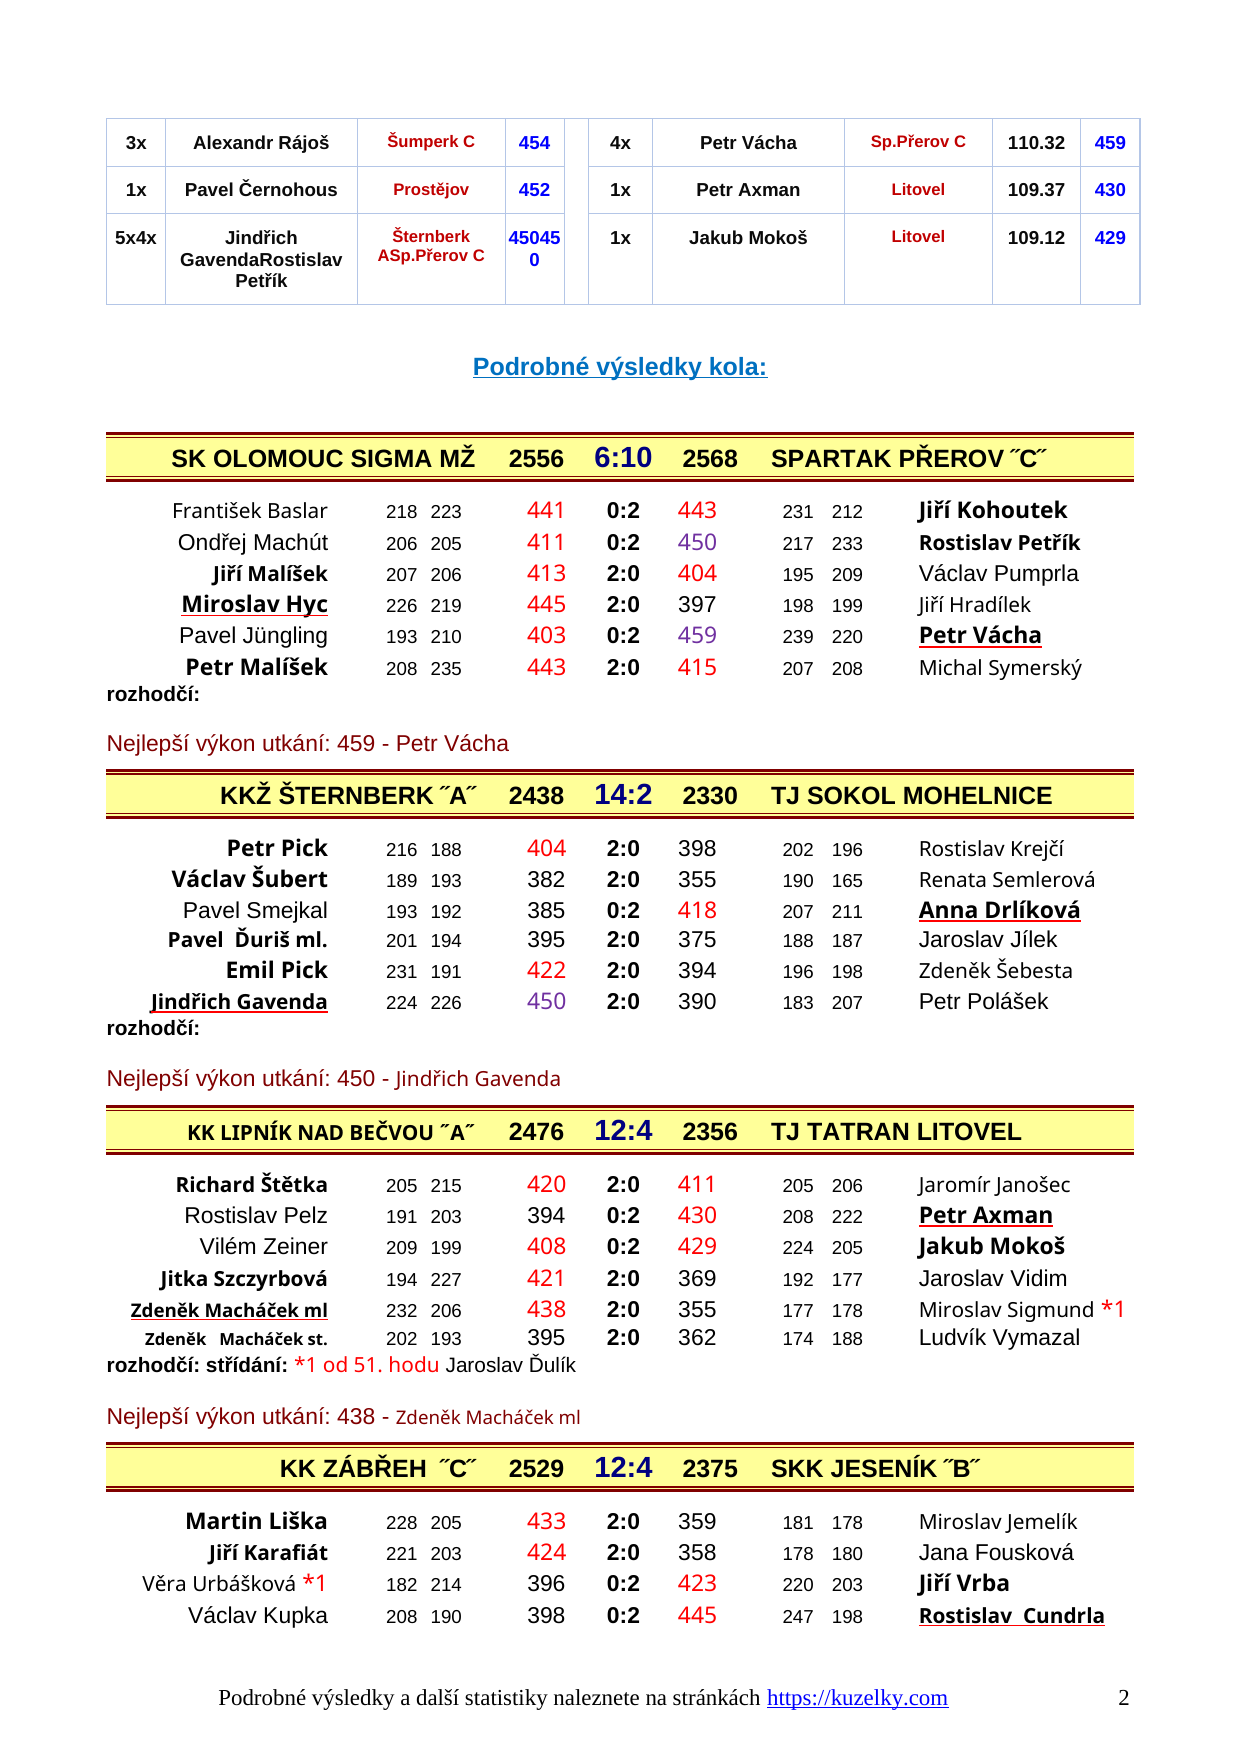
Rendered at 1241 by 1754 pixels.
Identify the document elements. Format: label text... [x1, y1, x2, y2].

table_cell Sp.Přerov C [845, 119, 992, 166]
table_cell 5x [107, 214, 165, 304]
text František Baslar 218 223 441 0:2 443 231 212 Jiří Kohoutek [106, 494, 1134, 526]
text rozhodčí: [106, 1016, 1134, 1040]
text Miroslav Hyc 226 219 445 2:0 397 198 199 Jiří Hradílek [106, 588, 1134, 619]
table_cell Litovel [845, 214, 992, 304]
table_cell Šternberk A [358, 214, 505, 304]
table_cell Jakub Mokoš [653, 214, 844, 304]
table_cell 109.12 [993, 214, 1080, 304]
table_cell Litovel [845, 167, 992, 213]
text KK Zábřeh ˝C˝ 2529 12:4 2375 SKK Jeseník ˝B˝ [106, 1448, 1134, 1486]
text KKŽ Šternberk ˝A˝ 2438 14:2 2330 TJ Sokol Mohelnice [106, 775, 1134, 813]
table_cell Jindřich Gavenda [166, 214, 357, 304]
text Martin Liška 228 205 433 2:0 359 181 178 Miroslav Jemelík [106, 1505, 1134, 1536]
text Jiří Karafiát 221 203 424 2:0 358 178 180 Jana Fousková [106, 1536, 1134, 1567]
text Václav Šubert 189 193 382 2:0 355 190 165 Renata Semlerová [106, 863, 1134, 894]
text Ondřej Machút 206 205 411 0:2 450 217 233 Rostislav Petřík [106, 526, 1134, 557]
text Petr Malíšek 208 235 443 2:0 415 207 208 Michal Symerský [106, 651, 1134, 682]
text Rostislav Pelz 191 203 394 0:2 430 208 222 Petr Axman [106, 1199, 1134, 1230]
text Pavel Ďuriš ml. 201 194 395 2:0 375 188 187 Jaroslav Jílek [106, 925, 1134, 954]
table_cell Prostějov [358, 167, 505, 213]
table_cell 430 [1081, 167, 1139, 213]
text rozhodčí: střídání: *1 od 51. hodu Jaroslav Ďulík [106, 1350, 1134, 1379]
table_cell 1x [107, 167, 165, 213]
text Jitka Szczyrbová 194 227 421 2:0 369 192 177 Jaroslav Vidim [106, 1261, 1134, 1293]
text Zdeněk Macháček st. 202 193 395 2:0 362 174 188 Ludvík Vymazal [106, 1324, 1134, 1350]
text Václav Kupka 208 190 398 0:2 445 247 198 Rostislav Cundrla [106, 1598, 1134, 1630]
table_cell Alexandr Rájoš [166, 119, 357, 166]
text KK Lipník nad Bečvou ˝A˝ 2476 12:4 2356 TJ Tatran Litovel [106, 1111, 1134, 1149]
text Jiří Malíšek 207 206 413 2:0 404 195 209 Václav Pumprla [106, 557, 1134, 588]
text Věra Urbášková *1 182 214 396 0:2 423 220 203 Jiří Vrba [106, 1567, 1134, 1598]
table_cell 1x [589, 214, 652, 304]
table_cell 109.37 [993, 167, 1080, 213]
text rozhodčí: [106, 682, 1134, 706]
text Nejlepší výkon utkání: 450 - Jindřich Gavenda [106, 1064, 1134, 1092]
text Jindřich Gavenda 224 226 450 2:0 390 183 207 Petr Polášek [106, 985, 1134, 1016]
table_cell 4x [589, 119, 652, 166]
text Pavel Smejkal 193 192 385 0:2 418 207 211 Anna Drlíková [106, 894, 1134, 925]
table_cell 1x [589, 167, 652, 213]
text Podrobné výsledky kola: [94, 352, 1145, 380]
table_cell Petr Vácha [653, 119, 844, 166]
text Petr Pick 216 188 404 2:0 398 202 196 Rostislav Krejčí [106, 831, 1134, 863]
table_cell 450 [506, 214, 564, 304]
table_cell 429 [1081, 214, 1139, 304]
text Pavel Jüngling 193 210 403 0:2 459 239 220 Petr Vácha [106, 619, 1134, 651]
table_cell 110.32 [993, 119, 1080, 166]
table_cell Pavel Černohous [166, 167, 357, 213]
text Nejlepší výkon utkání: 438 - Zdeněk Macháček ml [106, 1403, 1134, 1429]
text Emil Pick 231 191 422 2:0 394 196 198 Zdeněk Šebesta [106, 954, 1134, 985]
text Vilém Zeiner 209 199 408 0:2 429 224 205 Jakub Mokoš [106, 1230, 1134, 1261]
table_cell 452 [506, 167, 564, 213]
table_cell Šumperk C [358, 119, 505, 166]
table_cell 3x [107, 119, 165, 166]
text Zdeněk Macháček ml 232 206 438 2:0 355 177 178 Miroslav Sigmund *1 [106, 1293, 1134, 1324]
text Richard Štětka 205 215 420 2:0 411 205 206 Jaromír Janošec [106, 1168, 1134, 1199]
table_cell Petr Axman [653, 167, 844, 213]
table_cell 454 [506, 119, 564, 166]
table_cell 459 [1081, 119, 1139, 166]
text SK Olomouc Sigma MŽ 2556 6:10 2568 Spartak Přerov ˝C˝ [106, 438, 1134, 476]
text Nejlepší výkon utkání: 459 - Petr Vácha [106, 730, 1134, 756]
